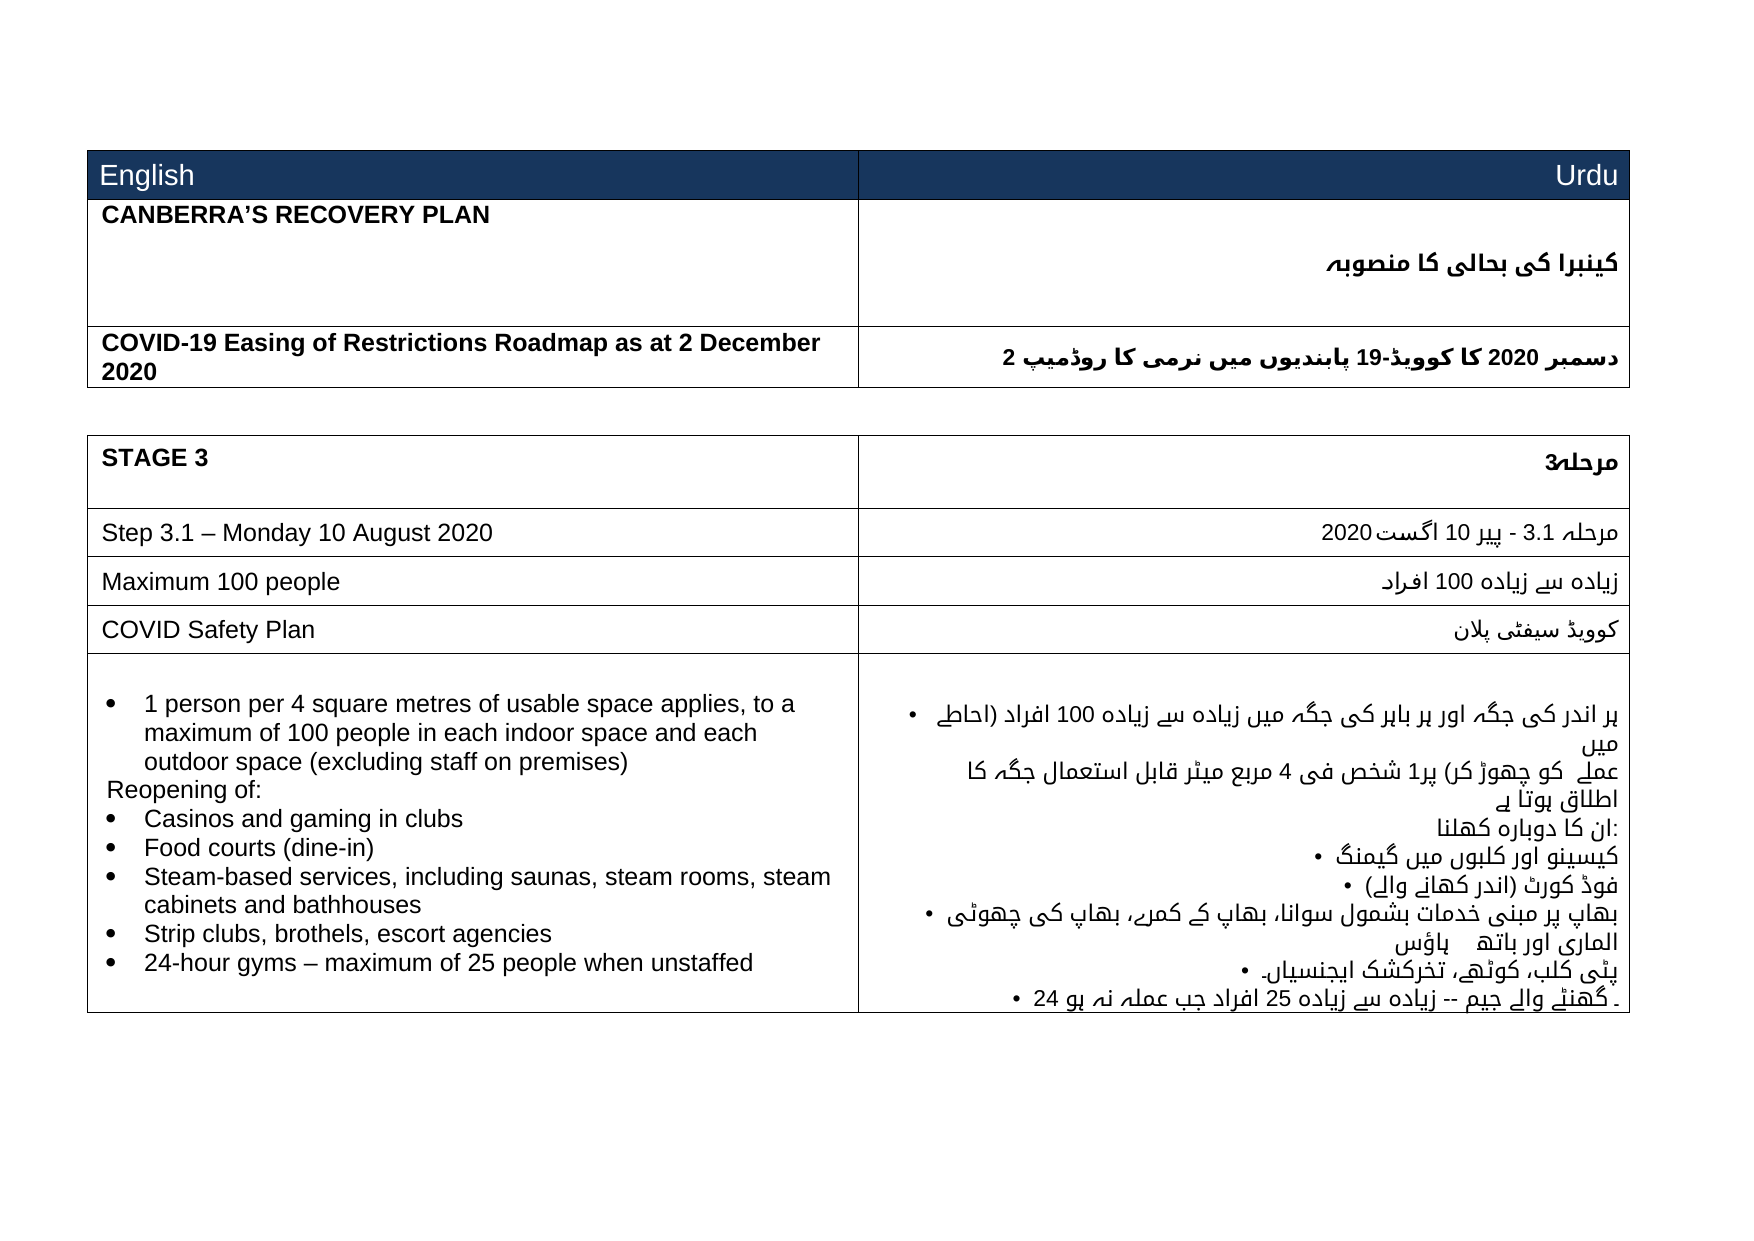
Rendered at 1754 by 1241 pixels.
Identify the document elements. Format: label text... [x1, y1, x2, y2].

table_cell کوویڈ سیفٹی پلان [859, 606, 1629, 653]
table_cell 2 دسمبر 2020 کا کوویڈ-19 پابندیوں میں نرمی کا روڈمیپ [859, 327, 1629, 387]
table_header Urdu [859, 151, 1629, 199]
table_cell CANBERRA’S RECOVERY PLAN [88, 200, 858, 326]
table_cell COVID Safety Plan [88, 606, 858, 653]
table_header مرحلہ 3 [859, 436, 1629, 507]
table_cell 1 person per 4 square metres of usable space applies, to a maximum of 100 people in each indoor space and each outdoor space (excluding staff on premises) Reopening of: Casinos and gaming in clubs Food courts (dine-in) Steam-based services, including saunas, steam rooms, steam cabinets and bathhouses Strip clubs, brothels, escort agencies 24-hour gyms – maximum of 25 people when unstaffed [88, 654, 858, 1012]
table_cell کینبرا کی بحالی کا منصوبہ [859, 200, 1629, 326]
table_cell Step 3.1 – Monday 10 August 2020 [88, 509, 858, 556]
table_header STAGE 3 [88, 436, 858, 507]
table_cell مرحلہ 3.1 - پیر 10 اگست 2020 [859, 509, 1629, 556]
table_header English [88, 151, 858, 199]
table_cell Maximum 100 people [88, 557, 858, 604]
table_cell • ہر اندر کی جگہ اور ہر باہر کی جگہ میں زیادہ سے زیادہ 100 افراد (احاطے میں عملے کو چھوڑ کر) پر1 شخص فی 4 مربع میٹر قابل استعمال جگہ کا اطلاق ہوتا ہے ان کا دوبارہ کھلنا: • کیسینو اور کلبوں میں گیمنگ • فوڈ کورٹ (اندر کھانے والے) • بھاپ پر مبنی خدمات بشمول سوانا، بھاپ کے کمرے، بھاپ کی چھوٹی الماری اور باتھ ہاؤس • پٹی کلب، کوٹھے، تخرکشک ایجنسیاں۔ • 24 ۔ گھنٹے والے جیم -- زیادہ سے زیادہ 25 افراد جب عملہ نہ ہو [859, 654, 1629, 1012]
table_cell زیادہ سے زیادہ 100 افراد [859, 557, 1629, 604]
table_cell COVID-19 Easing of Restrictions Roadmap as at 2 December 2020 [88, 327, 858, 387]
